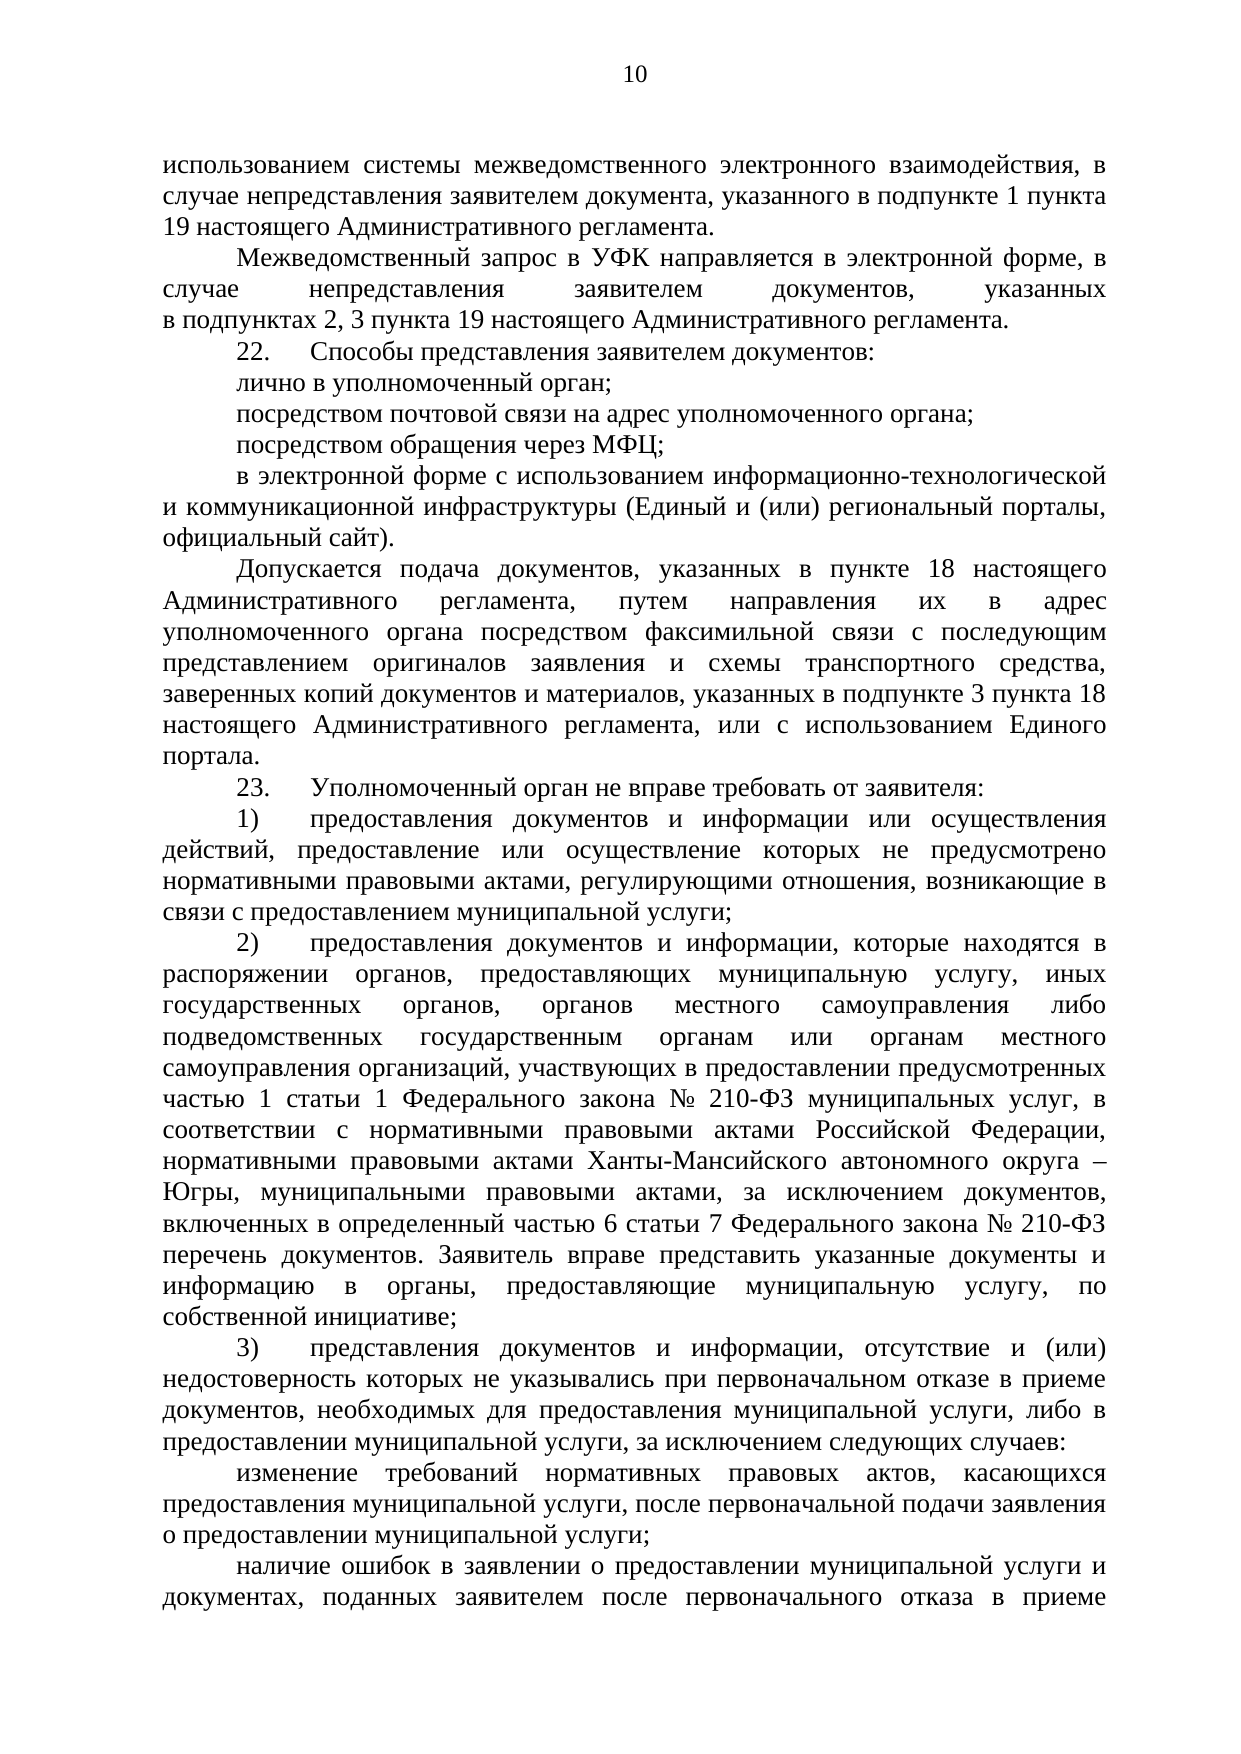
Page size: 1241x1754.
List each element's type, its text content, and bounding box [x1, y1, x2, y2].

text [162, 1549, 1107, 1612]
text лично в уполномоченный орган; [162, 366, 1107, 397]
list представления документов и информации, отсутствие и (или) недостоверность которых не указывались при первоначальном отказе в приеме документов, необходимых для предоставления муниципальной услуги, либо в предоставлении муниципальной услуги, за исключением следующих случаев: [162, 1331, 1107, 1456]
text Допускается подача документов, указанных в пункте 18 настоящего Административного регламента, путем направления их в адрес уполномоченного органа посредством факсимильной связи с последующим представлением оригиналов заявления и схемы транспортного средства, заверенных копий документов и материалов, указанных в подпункте 3 пункта 18 настоящего Административного регламента, или с использованием Единого портала. [162, 553, 1107, 771]
text посредством обращения через МФЦ; [162, 428, 1107, 459]
text в электронной форме с использованием информационно-технологической и коммуникационной инфраструктуры (Единый и (или) региональный порталы, официальный сайт). [162, 459, 1107, 553]
list предоставления документов и информации или осуществления действий, предоставление или осуществление которых не предусмотрено нормативными правовыми актами, регулирующими отношения, возникающие в связи с предоставлением муниципальной услуги; [162, 802, 1107, 926]
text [162, 148, 1107, 241]
list предоставления документов и информации, которые находятся в распоряжении органов, предоставляющих муниципальную услугу, иных государственных органов, органов местного самоуправления либо подведомственных государственным органам или органам местного самоуправления организаций, участвующих в предоставлении предусмотренных частью 1 статьи 1 Федерального закона № 210-ФЗ муниципальных услуг, в соответствии с нормативными правовыми актами Российской Федерации, нормативными правовыми актами Ханты-Мансийского автономного округа – Югры, муниципальными правовыми актами, за исключением документов, включенных в определенный частью 6 статьи 7 Федерального закона № 210-ФЗ перечень документов. Заявитель вправе представить указанные документы и информацию в органы, предоставляющие муниципальную услугу, по собственной инициативе; [162, 926, 1107, 1331]
text Межведомственный запрос в УФК направляется в электронной форме, в случае непредставления заявителем документов, указанных в подпунктах 2, 3 пункта 19 настоящего Административного регламента. [162, 241, 1107, 334]
list Уполномоченный орган не вправе требовать от заявителя: [162, 771, 1107, 802]
text изменение требований нормативных правовых актов, касающихся предоставления муниципальной услуги, после первоначальной подачи заявления о предоставлении муниципальной услуги; [162, 1456, 1107, 1549]
list Способы представления заявителем документов: [162, 334, 1107, 366]
text посредством почтовой связи на адрес уполномоченного органа; [162, 397, 1107, 428]
